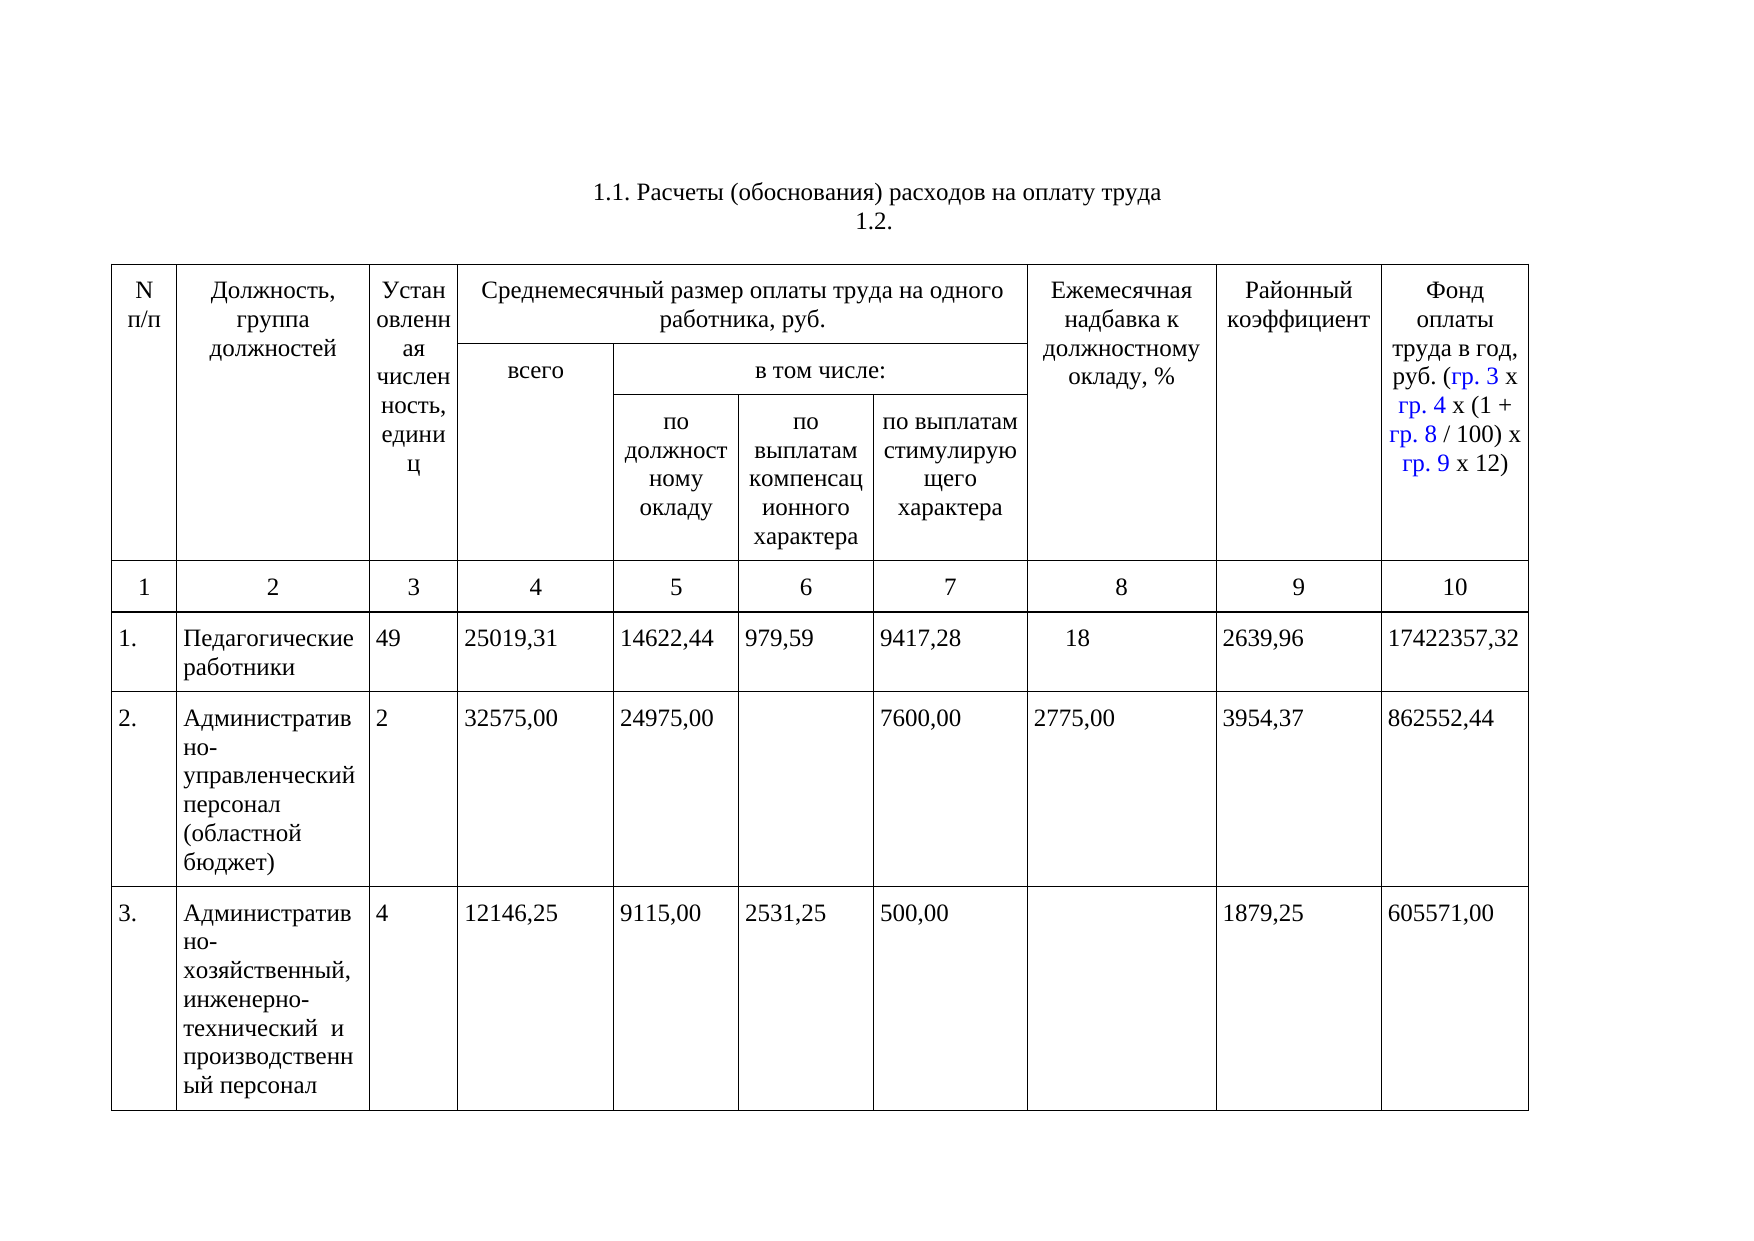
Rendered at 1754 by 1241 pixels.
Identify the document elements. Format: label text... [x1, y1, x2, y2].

table_cell 2531,25 [739, 887, 873, 1109]
table_header Установленная численность, единиц [370, 265, 457, 560]
list Расчеты (обоснования) расходов на оплату труда [118, 177, 1636, 206]
table_cell 605571,00 [1382, 887, 1528, 1109]
table_cell 3954,37 [1217, 692, 1381, 886]
table_cell 25019,31 [458, 613, 613, 691]
table_cell 9115,00 [614, 887, 738, 1109]
table_cell в том числе: [614, 344, 1027, 394]
table_cell 4 [370, 887, 457, 1109]
table_cell 9 [1217, 561, 1381, 611]
table_cell 14622,44 [614, 613, 738, 691]
table_cell по выплатам стимулирующего характера [874, 395, 1027, 560]
table_cell 8 [1028, 561, 1216, 611]
table_cell 2639,96 [1217, 613, 1381, 691]
table_cell 979,59 [739, 613, 873, 691]
table_cell Административно- управленческий персонал (областной бюджет) [177, 692, 369, 886]
table_cell 12146,25 [458, 887, 613, 1109]
table_cell 10 [1382, 561, 1528, 611]
table_cell 3. [112, 887, 176, 1109]
table_cell 3 [370, 561, 457, 611]
table_cell 2 [177, 561, 369, 611]
table_cell 7600,00 [874, 692, 1027, 886]
table_cell 500,00 [874, 887, 1027, 1109]
table_cell 32575,00 [458, 692, 613, 886]
table_cell 17422357,32 [1382, 613, 1528, 691]
table_cell всего [458, 344, 613, 560]
table_cell 9417,28 [874, 613, 1027, 691]
table_cell 1 [112, 561, 176, 611]
table_cell 2. [112, 692, 176, 886]
table_header N п/п [112, 265, 176, 560]
table_cell 2775,00 [1028, 692, 1216, 886]
table_cell 2 [370, 692, 457, 886]
table_cell 18 [1028, 613, 1216, 691]
table_header Ежемесячная надбавка к должностному окладу, % [1028, 265, 1216, 560]
table_cell 24975,00 [614, 692, 738, 886]
table_cell 4 [458, 561, 613, 611]
table_cell 7 [874, 561, 1027, 611]
table_header Районный коэффициент [1217, 265, 1381, 560]
table_cell 5 [614, 561, 738, 611]
table_cell 862552,44 [1382, 692, 1528, 886]
table_header Среднемесячный размер оплаты труда на одного работника, руб. [458, 265, 1027, 343]
table_header Должность, группа должностей [177, 265, 369, 560]
table_cell 1879,25 [1217, 887, 1381, 1109]
table_cell [739, 692, 873, 886]
table_cell 6 [739, 561, 873, 611]
table_cell [1028, 887, 1216, 1109]
table_cell Педагогические работники [177, 613, 369, 691]
table_cell по должностному окладу [614, 395, 738, 560]
table_cell 49 [370, 613, 457, 691]
table_cell Административно-хозяйственный, инженерно-технический и производственный персонал [177, 887, 369, 1109]
table_cell 1. [112, 613, 176, 691]
table_cell по выплатам компенсационного характера [739, 395, 873, 560]
table_header Фонд оплаты труда в год, руб. (гр. 3 x гр. 4 x (1 + гр. 8 / 100) x гр. 9 x 12) [1382, 265, 1528, 560]
